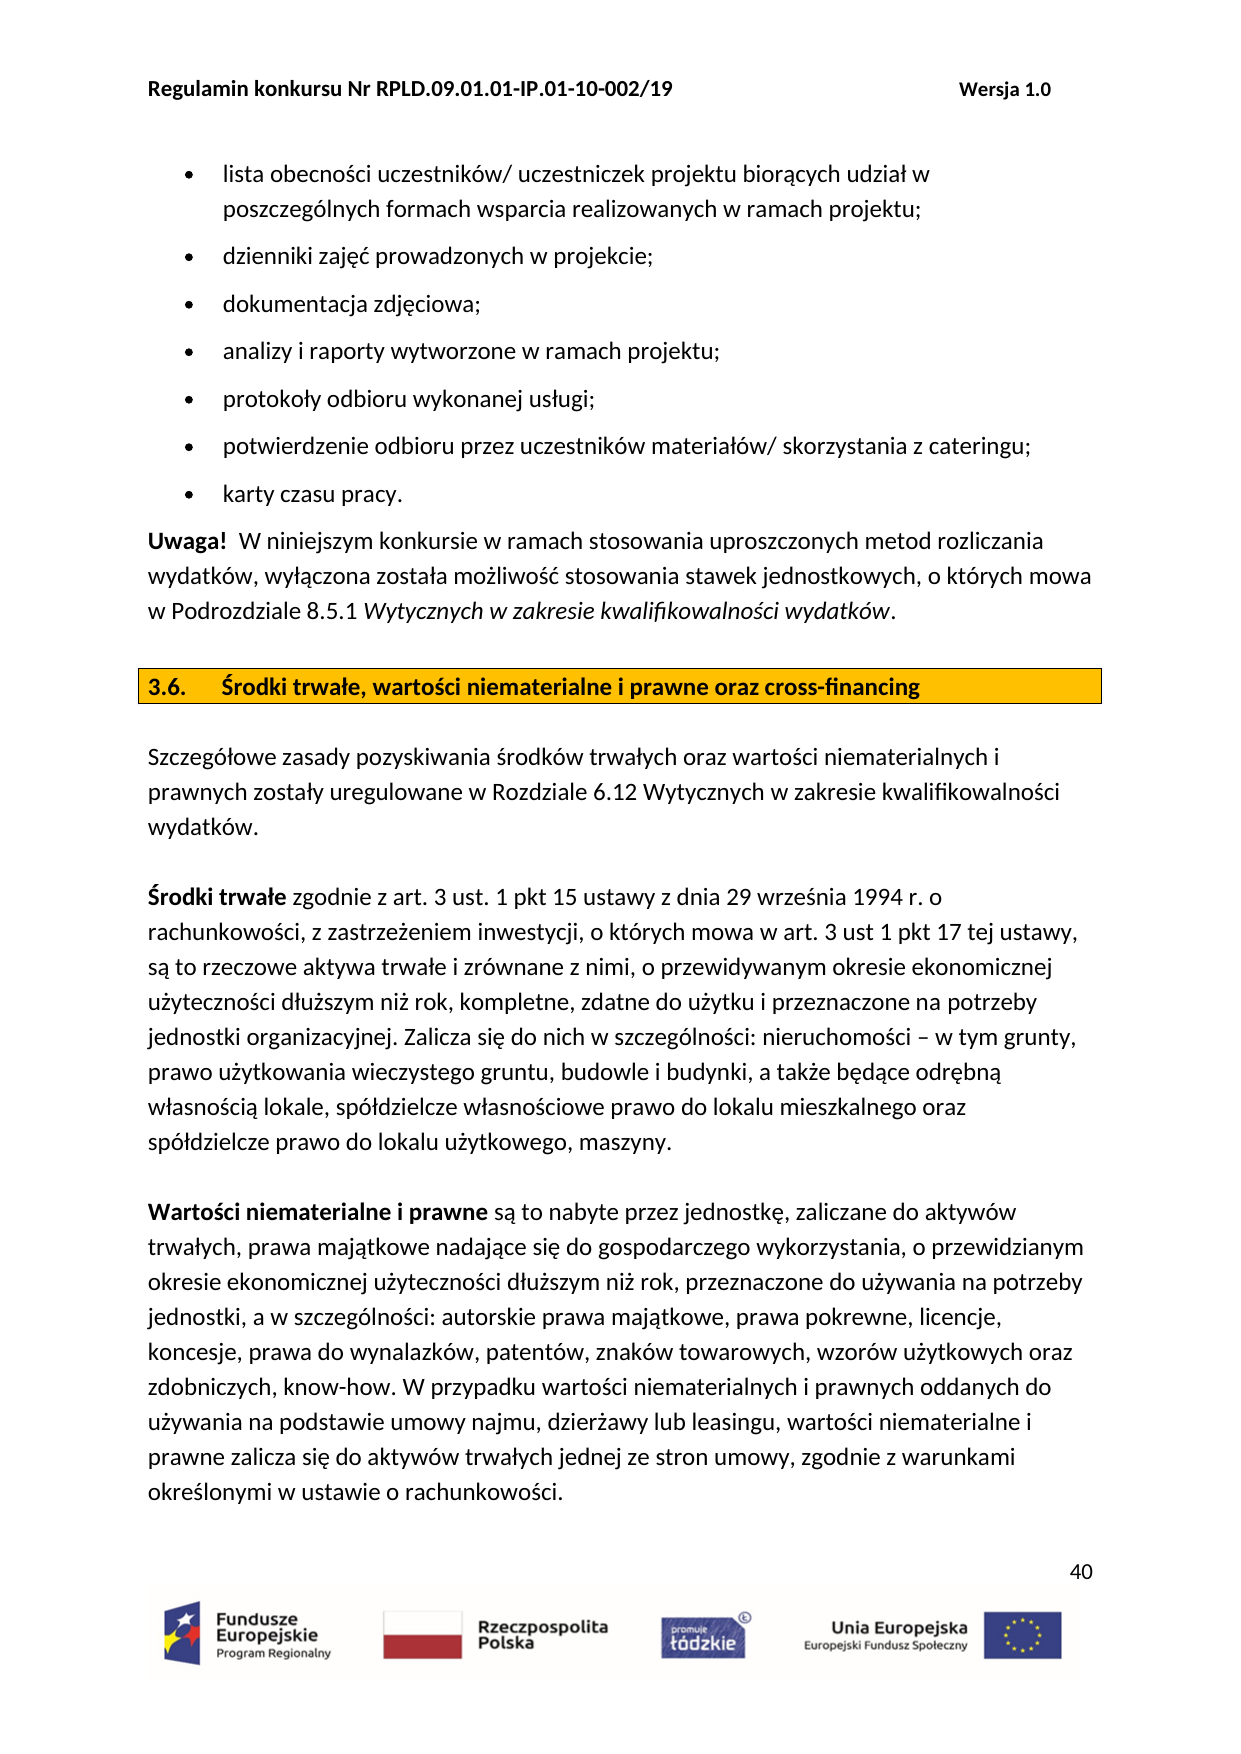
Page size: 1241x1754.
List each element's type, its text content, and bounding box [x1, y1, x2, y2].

text Uwaga! W niniejszym konkursie w ramach stosowania uproszczonych metod rozliczania wydatków, wyłączona została możliwość stosowania stawek jednostkowych, o których mowa w Podrozdziale 8.5.1 Wytycznych w zakresie kwalifikowalności wydatków. [148, 525, 1093, 626]
list lista obecności uczestników/ uczestniczek projektu biorących udział w poszczególnych formach wsparcia realizowanych w ramach projektu; [185, 158, 1093, 223]
list dzienniki zajęć prowadzonych w projekcie; [185, 240, 1093, 271]
list analizy i raporty wytworzone w ramach projektu; [185, 335, 1093, 366]
list karty czasu pracy. [185, 478, 1093, 508]
text Wartości niematerialne i prawne są to nabyte przez jednostkę, zaliczane do aktywów trwałych, prawa majątkowe nadające się do gospodarczego wykorzystania, o przewidzianym okresie ekonomicznej użyteczności dłuższym niż rok, przeznaczone do używania na potrzeby jednostki, a w szczególności: autorskie prawa majątkowe, prawa pokrewne, licencje, koncesje, prawa do wynalazków, patentów, znaków towarowych, wzorów użytkowych oraz zdobniczych, know-how. W przypadku wartości niematerialnych i prawnych oddanych do używania na podstawie umowy najmu, dzierżawy lub leasingu, wartości niematerialne i prawne zalicza się do aktywów trwałych jednej ze stron umowy, zgodnie z warunkami określonymi w ustawie o rachunkowości. [148, 1196, 1093, 1506]
picture [147, 1585, 1079, 1681]
list dokumentacja zdjęciowa; [185, 288, 1093, 318]
text Środki trwałe zgodnie z art. 3 ust. 1 pkt 15 ustawy z dnia 29 września 1994 r. o rachunkowości, z zastrzeżeniem inwestycji, o których mowa w art. 3 ust 1 pkt 17 tej ustawy, są to rzeczowe aktywa trwałe i zrównane z nimi, o przewidywanym okresie ekonomicznej użyteczności dłuższym niż rok, kompletne, zdatne do użytku i przeznaczone na potrzeby jednostki organizacyjnej. Zalicza się do nich w szczególności: nieruchomości – w tym grunty, prawo użytkowania wieczystego gruntu, budowle i budynki, a także będące odrębną własnością lokale, spółdzielcze własnościowe prawo do lokalu mieszkalnego oraz spółdzielcze prawo do lokalu użytkowego, maszyny. [148, 881, 1093, 1156]
text Szczegółowe zasady pozyskiwania środków trwałych oraz wartości niematerialnych i prawnych zostały uregulowane w Rozdziale 6.12 Wytycznych w zakresie kwalifikowalności wydatków. [148, 741, 1093, 841]
list potwierdzenie odbioru przez uczestników materiałów/ skorzystania z cateringu; [185, 430, 1093, 461]
list Środki trwałe, wartości niematerialne i prawne oraz cross-financing [139, 669, 1101, 703]
list protokoły odbioru wykonanej usługi; [185, 383, 1093, 413]
